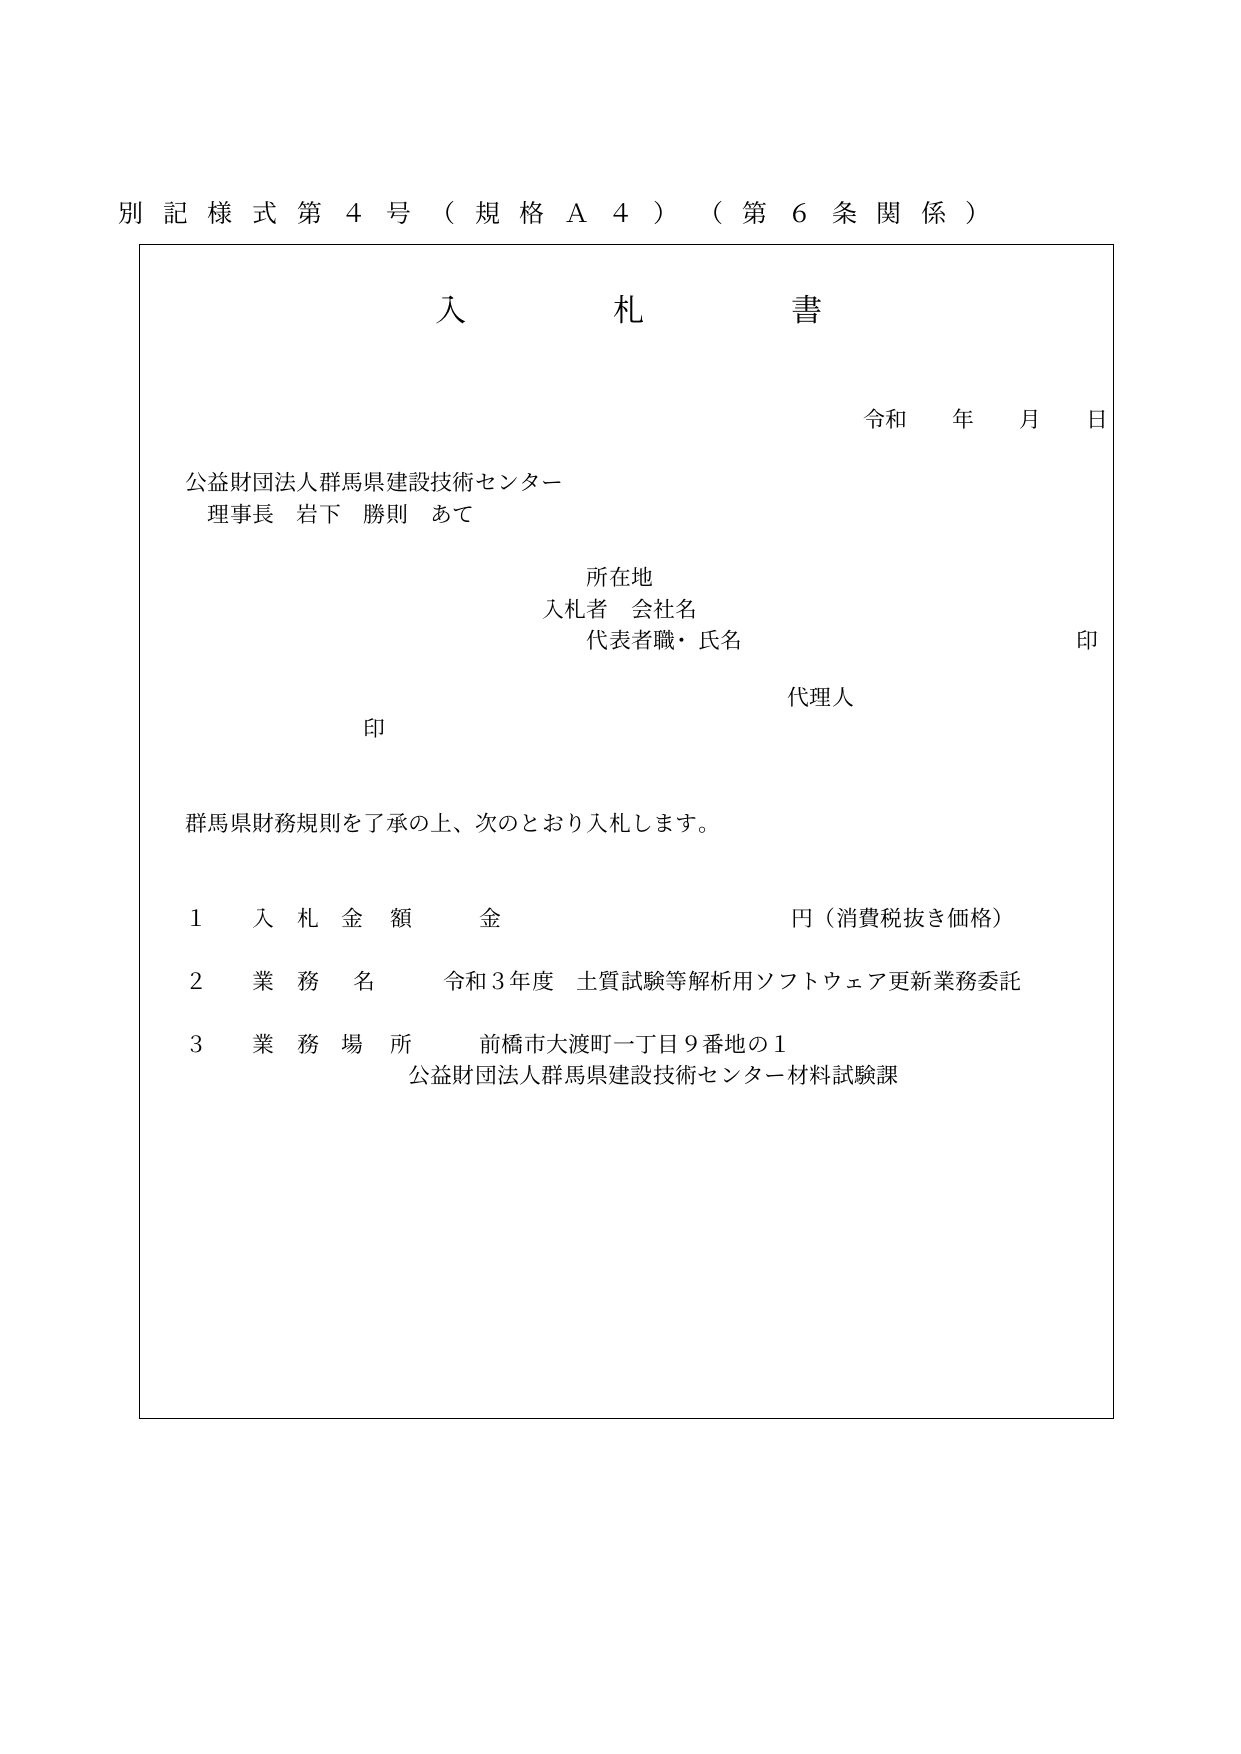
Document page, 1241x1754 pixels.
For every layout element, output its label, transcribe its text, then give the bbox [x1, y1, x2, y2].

text 別記様式第４号（規格Ａ４）（第６条関係） [118, 181, 1122, 244]
table_header 入 札 書 令和 年 月 日 公益財団法人群馬県建設技術センター 理事長 岩下 勝則 あて 所在地 入札者 会社名 代表者職･氏名 印 代理人 印 群馬県財務規則を了承の上、次のとおり入札します。 １ 入札金額 金 円（消費税抜き価格） ２ 業務名 令和３年度 土質試験等解析用ソフトウェア更新業務委託 ３ 業務場所 前橋市大渡町一丁目９番地の１ 公益財団法人群馬県建設技術センター材料試験課 [140, 245, 1113, 1417]
